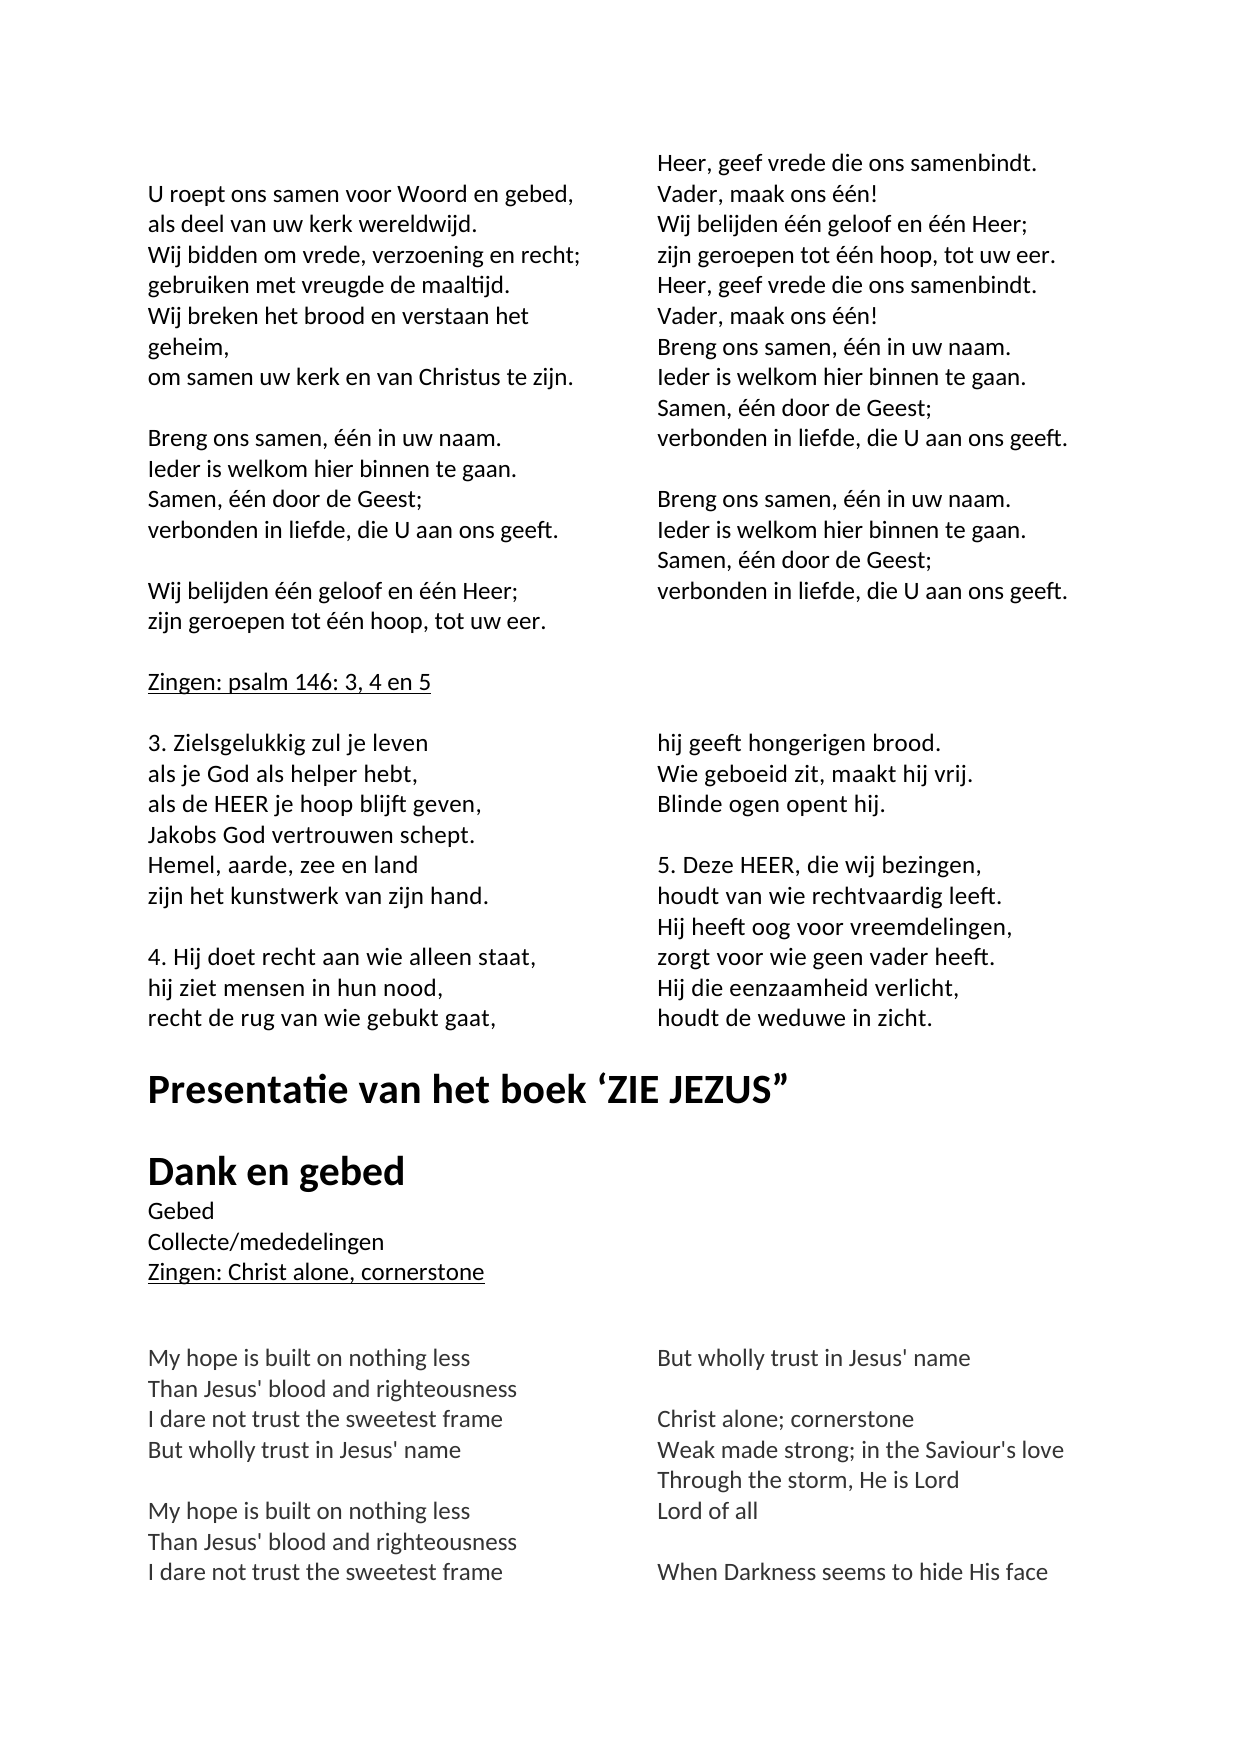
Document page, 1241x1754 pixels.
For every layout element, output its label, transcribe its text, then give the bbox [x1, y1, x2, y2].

text Heer, geef vrede die ons samenbindt. [657, 270, 1093, 300]
text verbonden in liefde, die U aan ons geeft. [657, 575, 1093, 605]
text zorgt voor wie geen vader heeft. [657, 941, 1093, 972]
text Wij breken het brood en verstaan het geheim, [148, 300, 583, 361]
text als deel van uw kerk wereldwijd. [148, 209, 583, 239]
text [657, 1526, 1093, 1587]
text Vader, maak ons één! [657, 178, 1093, 209]
text verbonden in liefde, die U aan ons geeft. [657, 422, 1093, 453]
text Collecte/mededelingen [148, 1226, 1093, 1256]
text hij ziet mensen in hun nood, [148, 972, 583, 1002]
text 5. Deze HEER, die wij bezingen, [657, 849, 1093, 880]
text Wij bidden om vrede, verzoening en recht; [148, 239, 583, 270]
text Ieder is welkom hier binnen te gaan. [657, 361, 1093, 392]
text Dank en gebed [148, 1144, 1093, 1195]
text Ieder is welkom hier binnen te gaan. [148, 453, 583, 483]
text zijn geroepen tot één hoop, tot uw eer. [148, 605, 583, 636]
text 3. Zielsgelukkig zul je leven [148, 727, 583, 758]
text Wij belijden één geloof en één Heer; [148, 575, 583, 605]
text verbonden in liefde, die U aan ons geeft. [148, 514, 583, 544]
text houdt de weduwe in zicht. [657, 1002, 1093, 1033]
text Gebed [148, 1195, 1093, 1226]
text hij geeft hongerigen brood. [657, 727, 1093, 758]
text Wij belijden één geloof en één Heer; [657, 209, 1093, 239]
text Samen, één door de Geest; [148, 483, 583, 514]
text Presentatie van het boek ‘ZIE JEZUS” [148, 1063, 1093, 1114]
text Zingen: psalm 146: 3, 4 en 5 [148, 666, 1093, 697]
text Hemel, aarde, zee en land [148, 849, 583, 880]
text Heer, geef vrede die ons samenbindt. [657, 148, 1093, 178]
text My hope is built on nothing less Than Jesus' blood and righteousness I dare not trust the sweetest frame But wholly trust in Jesus' name My hope is built on nothing less Than Jesus' blood and righteousness I dare not trust the sweetest frame But wholly trust in Jesus' name Christ alone; cornerstone Weak made strong; in the Saviour's love Through the storm, He is Lord Lord of all [657, 1342, 1093, 1526]
text Breng ons samen, één in uw naam. [657, 331, 1093, 361]
text U roept ons samen voor Woord en gebed, [148, 178, 583, 209]
text zijn het kunstwerk van zijn hand. [148, 880, 583, 911]
text My hope is built on nothing less Than Jesus' blood and righteousness I dare not trust the sweetest frame But wholly trust in Jesus' name My hope is built on nothing less Than Jesus' blood and righteousness I dare not trust the sweetest frame But wholly trust in Jesus' name Christ alone; cornerstone Weak made strong; in the Saviour's love Through the storm, He is Lord Lord of all [148, 1342, 583, 1587]
text Zingen: Christ alone, cornerstone [148, 1256, 1093, 1287]
text Breng ons samen, één in uw naam. [657, 483, 1093, 514]
text Wie geboeid zit, maakt hij vrij. [657, 758, 1093, 788]
text Breng ons samen, één in uw naam. [148, 422, 583, 453]
text Vader, maak ons één! [657, 300, 1093, 331]
text recht de rug van wie gebukt gaat, [148, 1002, 583, 1033]
text houdt van wie rechtvaardig leeft. [657, 880, 1093, 911]
text Samen, één door de Geest; [657, 544, 1093, 575]
text gebruiken met vreugde de maaltijd. [148, 270, 583, 300]
text als je God als helper hebt, [148, 758, 583, 788]
text als de HEER je hoop blijft geven, [148, 788, 583, 819]
text 4. Hij doet recht aan wie alleen staat, [148, 941, 583, 972]
text zijn geroepen tot één hoop, tot uw eer. [657, 239, 1093, 270]
text Jakobs God vertrouwen schept. [148, 819, 583, 849]
text Samen, één door de Geest; [657, 392, 1093, 422]
text Blinde ogen opent hij. [657, 788, 1093, 819]
text Hij die eenzaamheid verlicht, [657, 972, 1093, 1002]
text Hij heeft oog voor vreemdelingen, [657, 911, 1093, 941]
text Ieder is welkom hier binnen te gaan. [657, 514, 1093, 544]
text om samen uw kerk en van Christus te zijn. [148, 361, 583, 392]
